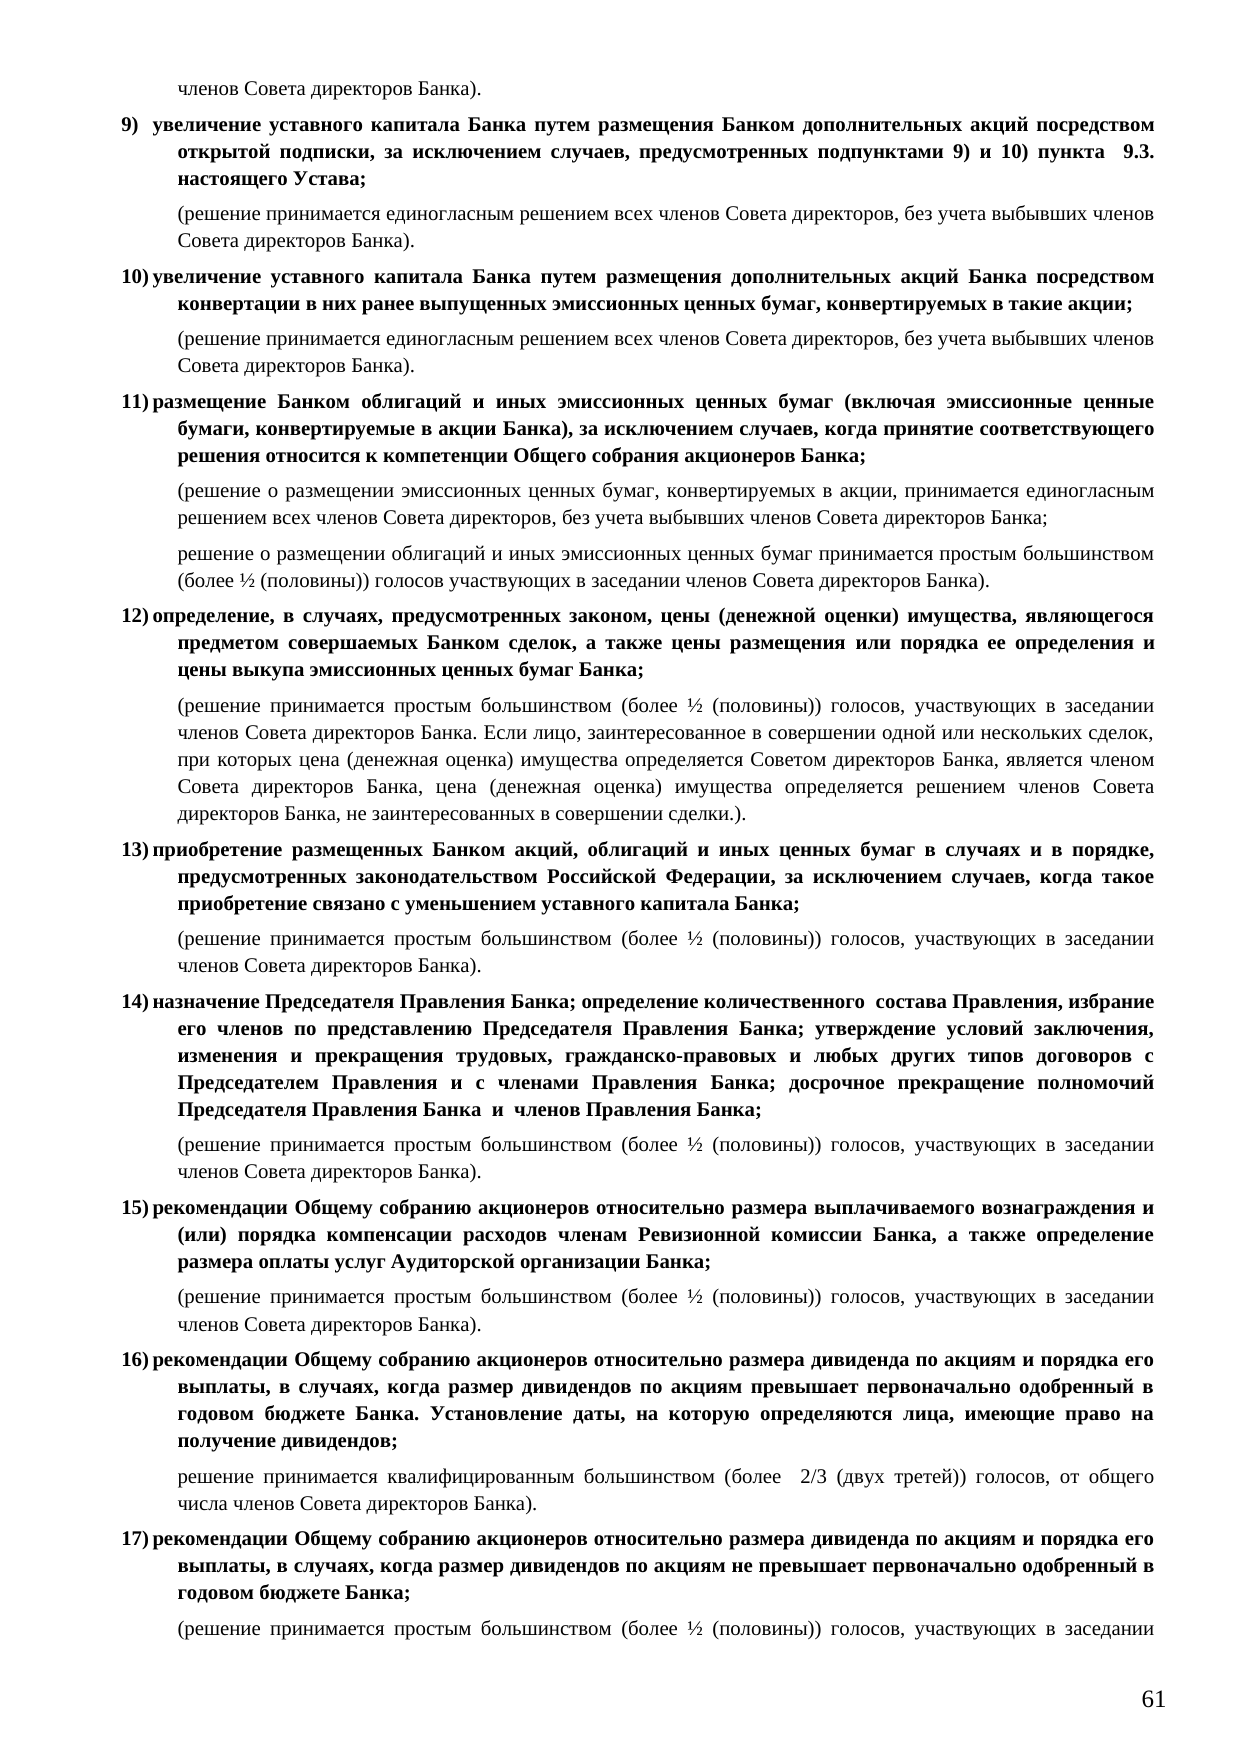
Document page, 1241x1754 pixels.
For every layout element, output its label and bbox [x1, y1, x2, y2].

table_header [92, 74, 1178, 1641]
